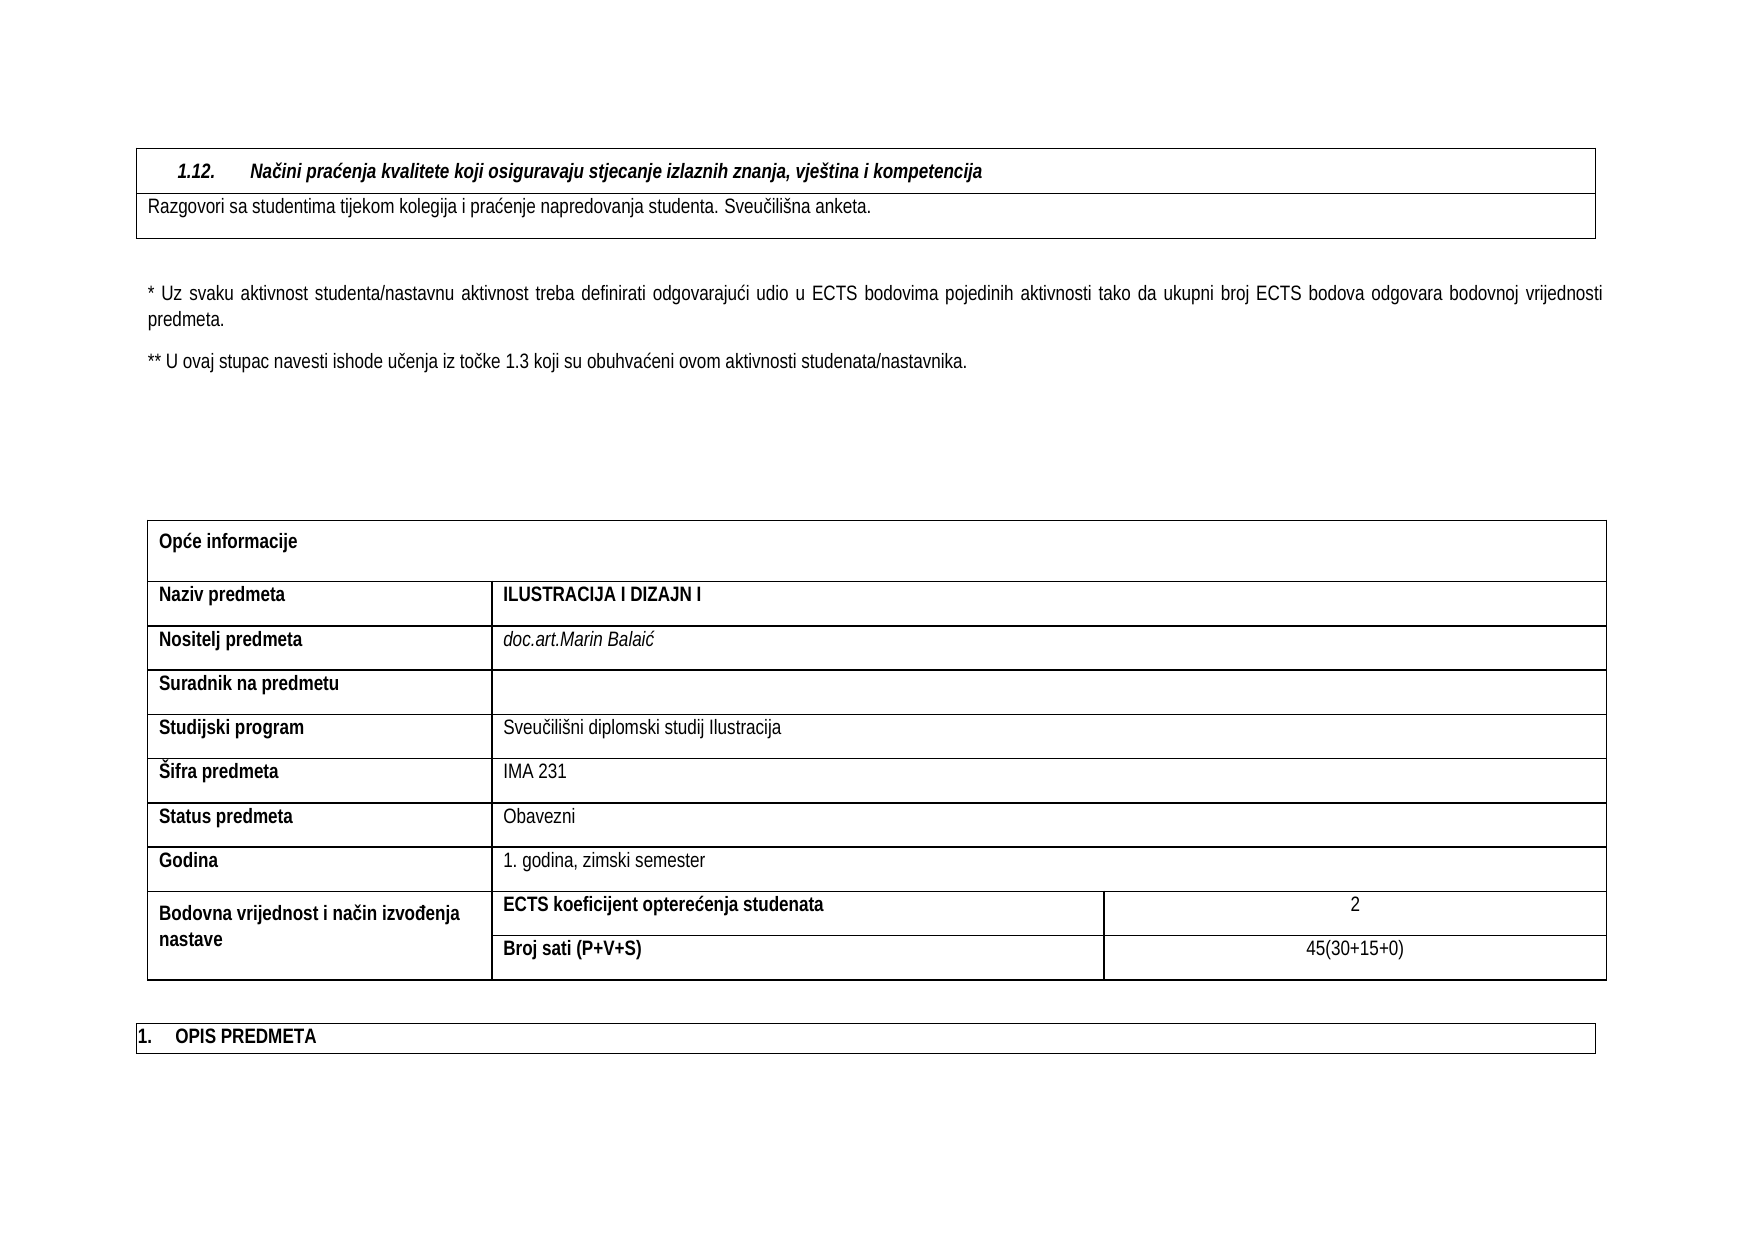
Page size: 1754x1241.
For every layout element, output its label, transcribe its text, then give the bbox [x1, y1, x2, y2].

table_cell Načini praćenja kvalitete koji osiguravaju stjecanje izlaznih znanja, vještina i kompetencija [137, 149, 1595, 193]
table_cell doc.art.Marin Balaić [493, 627, 1606, 669]
table_cell Naziv predmeta [148, 582, 491, 625]
table_header Opće informacije [148, 521, 1606, 581]
table_cell Broj sati (P+V+S) [493, 936, 1103, 979]
table_cell Bodovna vrijednost i način izvođenja nastave [148, 892, 491, 979]
table_cell Suradnik na predmetu [148, 671, 491, 713]
table_cell 1. godina, zimski semester [493, 848, 1606, 891]
table_cell Obavezni [493, 804, 1606, 846]
table_cell [493, 671, 1606, 713]
table_cell Razgovori sa studentima tijekom kolegija i praćenje napredovanja studenta. Sveučilišna anketa. [137, 194, 1595, 238]
table_cell ECTS koeficijent opterećenja studenata [493, 892, 1103, 935]
table_cell 45(30+15+0) [1105, 936, 1606, 979]
table_cell Sveučilišni diplomski studij Ilustracija [493, 715, 1606, 758]
table_cell Status predmeta [148, 804, 491, 846]
table_cell Šifra predmeta [148, 759, 491, 802]
table_cell 2 [1105, 892, 1606, 935]
table_cell ILUSTRACIJA I DIZAJN I [493, 582, 1606, 625]
table_cell Godina [148, 848, 491, 891]
table_cell Studijski program [148, 715, 491, 758]
table_header OPIS PREDMETA [137, 1024, 1595, 1053]
table_cell Nositelj predmeta [148, 627, 491, 669]
text * Uz svaku aktivnost studenta/nastavnu aktivnost treba definirati odgovarajući udio u ECTS bodovima pojedinih aktivnosti tako da ukupni broj ECTS bodova odgovara bodovnoj vrijednosti predmeta. [148, 281, 1606, 331]
text ** U ovaj stupac navesti ishode učenja iz točke 1.3 koji su obuhvaćeni ovom aktivnosti studenata/nastavnika. [148, 349, 1606, 373]
table_cell IMA 231 [493, 759, 1606, 802]
